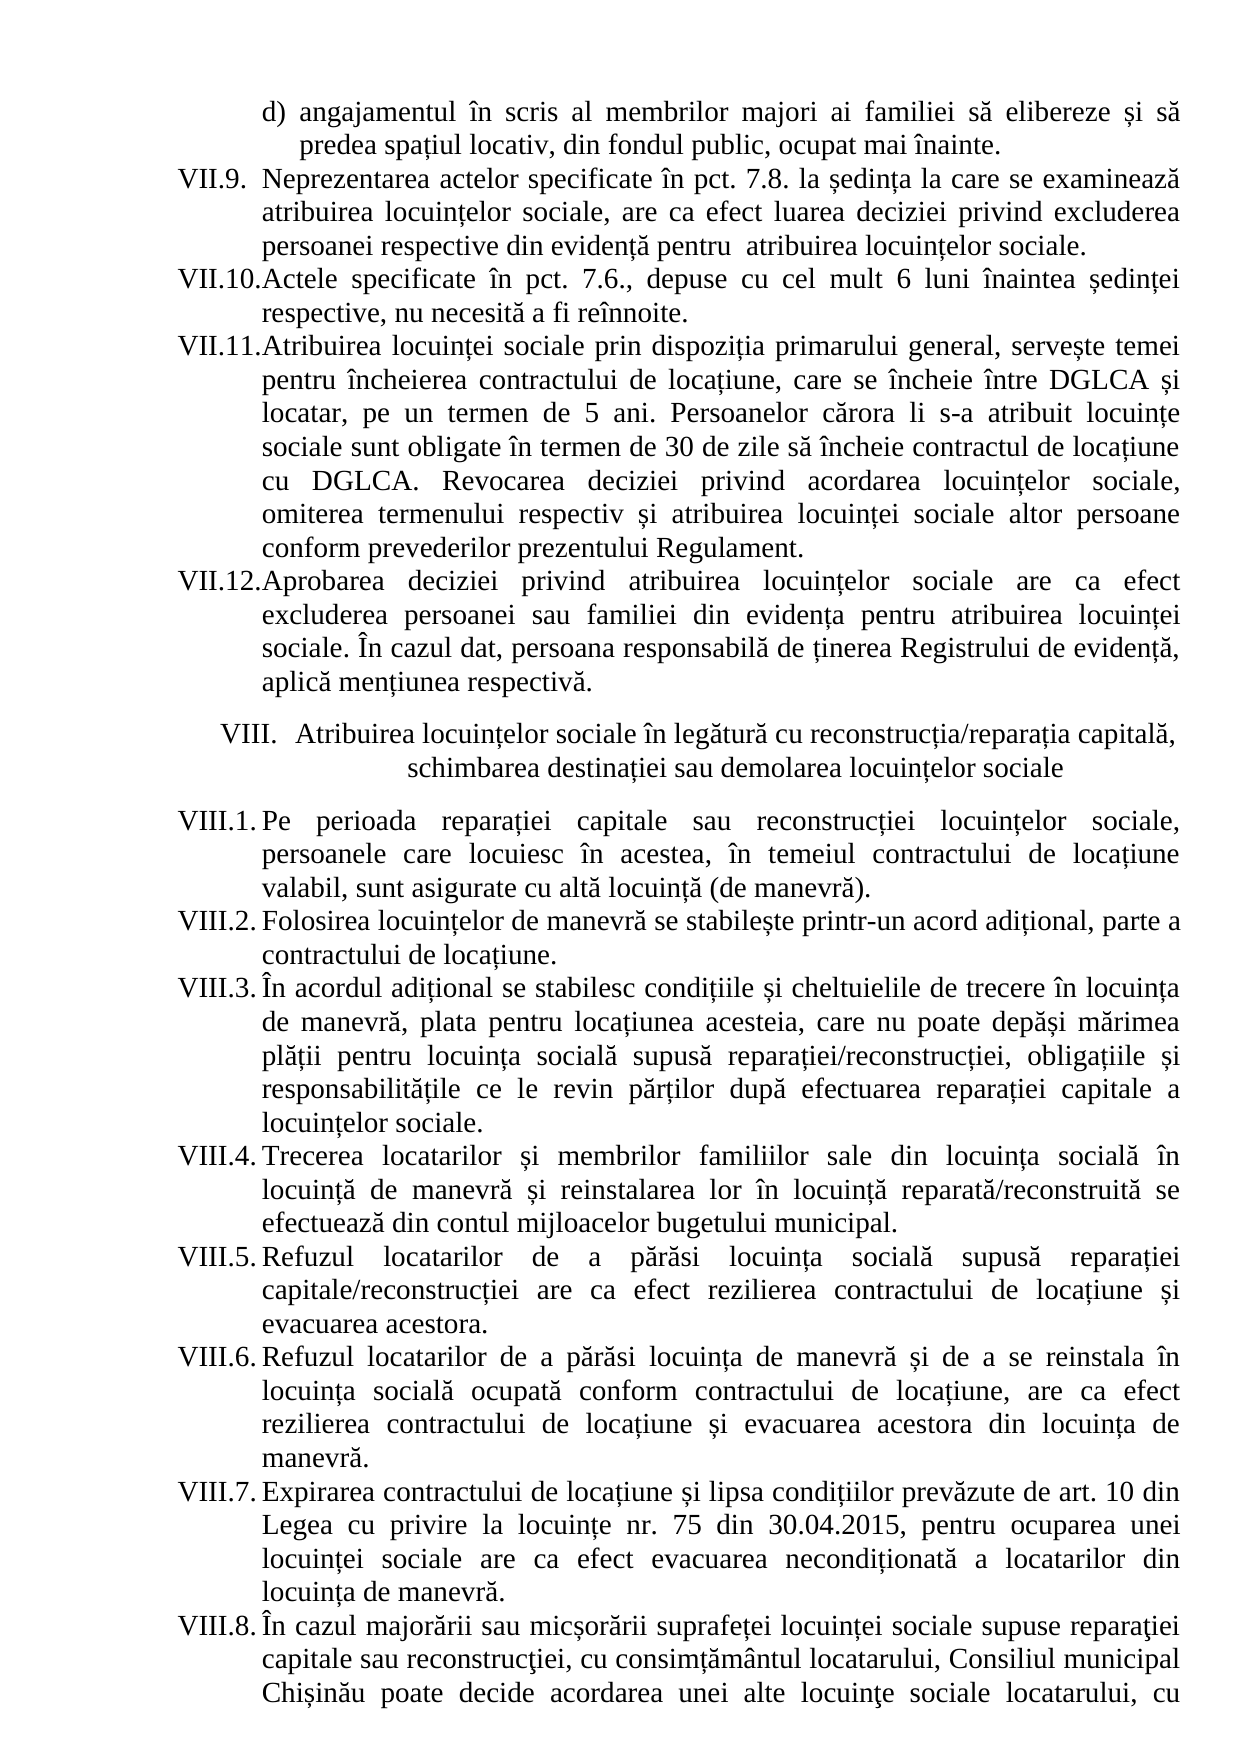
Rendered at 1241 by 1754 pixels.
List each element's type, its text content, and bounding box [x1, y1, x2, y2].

list Folosirea locuințelor de manevră se stabilește printr-un acord adițional, parte a contractului de locațiune. [177, 903, 1181, 971]
list Expirarea contractului de locațiune și lipsa condițiilor prevăzute de art. 10 din Legea cu privire la locuințe nr. 75 din 30.04.2015, pentru ocuparea unei locuinței sociale are ca efect evacuarea necondiționată a locatarilor din locuința de manevră. [177, 1474, 1181, 1608]
list Atribuirea locuinței sociale prin dispoziția primarului general, servește temei pentru încheierea contractului de locațiune, care se încheie între DGLCA și locatar, pe un termen de 5 ani. Persoanelor cărora li s-a atribuit locuințe sociale sunt obligate în termen de 30 de zile să încheie contractul de locațiune cu DGLCA. Revocarea deciziei privind acordarea locuințelor sociale, omiterea termenului respectiv și atribuirea locuinței sociale altor persoane conform prevederilor prezentului Regulament. [177, 328, 1181, 563]
list În acordul adițional se stabilesc condițiile și cheltuielile de trecere în locuința de manevră, plata pentru locațiunea acesteia, care nu poate depăși mărimea plății pentru locuința socială supusă reparației/reconstrucției, obligațiile și responsabilitățile ce le revin părților după efectuarea reparației capitale a locuințelor sociale. [177, 971, 1181, 1138]
list angajamentul în scris al membrilor majori ai familiei să elibereze și să predea spațiul locativ, din fondul public, ocupat mai înainte. [262, 94, 1181, 161]
list Actele specificate în pct. 7.6., depuse cu cel mult 6 luni înaintea ședinței respective, nu necesită a fi reînnoite. [177, 261, 1181, 328]
list Atribuirea locuințelor sociale în legătură cu reconstrucția/reparația capitală, schimbarea destinației sau demolarea locuințelor sociale [215, 717, 1181, 784]
list Trecerea locatarilor și membrilor familiilor sale din locuința socială în locuință de manevră și reinstalarea lor în locuință reparată/reconstruită se efectuează din contul mijloacelor bugetului municipal. [177, 1138, 1181, 1239]
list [177, 1608, 1181, 1708]
list Pe perioada reparației capitale sau reconstrucției locuințelor sociale, persoanele care locuiesc în acestea, în temeiul contractului de locațiune valabil, sunt asigurate cu altă locuință (de manevră). [177, 803, 1181, 903]
list Neprezentarea actelor specificate în pct. 7.8. la ședința la care se examinează atribuirea locuințelor sociale, are ca efect luarea deciziei privind excluderea persoanei respective din evidență pentru atribuirea locuințelor sociale. [177, 161, 1181, 261]
list Refuzul locatarilor de a părăsi locuința socială supusă reparației capitale/reconstrucției are ca efect rezilierea contractului de locațiune și evacuarea acestora. [177, 1239, 1181, 1339]
list Aprobarea deciziei privind atribuirea locuințelor sociale are ca efect excluderea persoanei sau familiei din evidența pentru atribuirea locuinței sociale. În cazul dat, persoana responsabilă de ținerea Registrului de evidență, aplică mențiunea respectivă. [177, 563, 1181, 697]
list Refuzul locatarilor de a părăsi locuința de manevră și de a se reinstala în locuința socială ocupată conform contractului de locațiune, are ca efect rezilierea contractului de locațiune și evacuarea acestora din locuința de manevră. [177, 1339, 1181, 1474]
